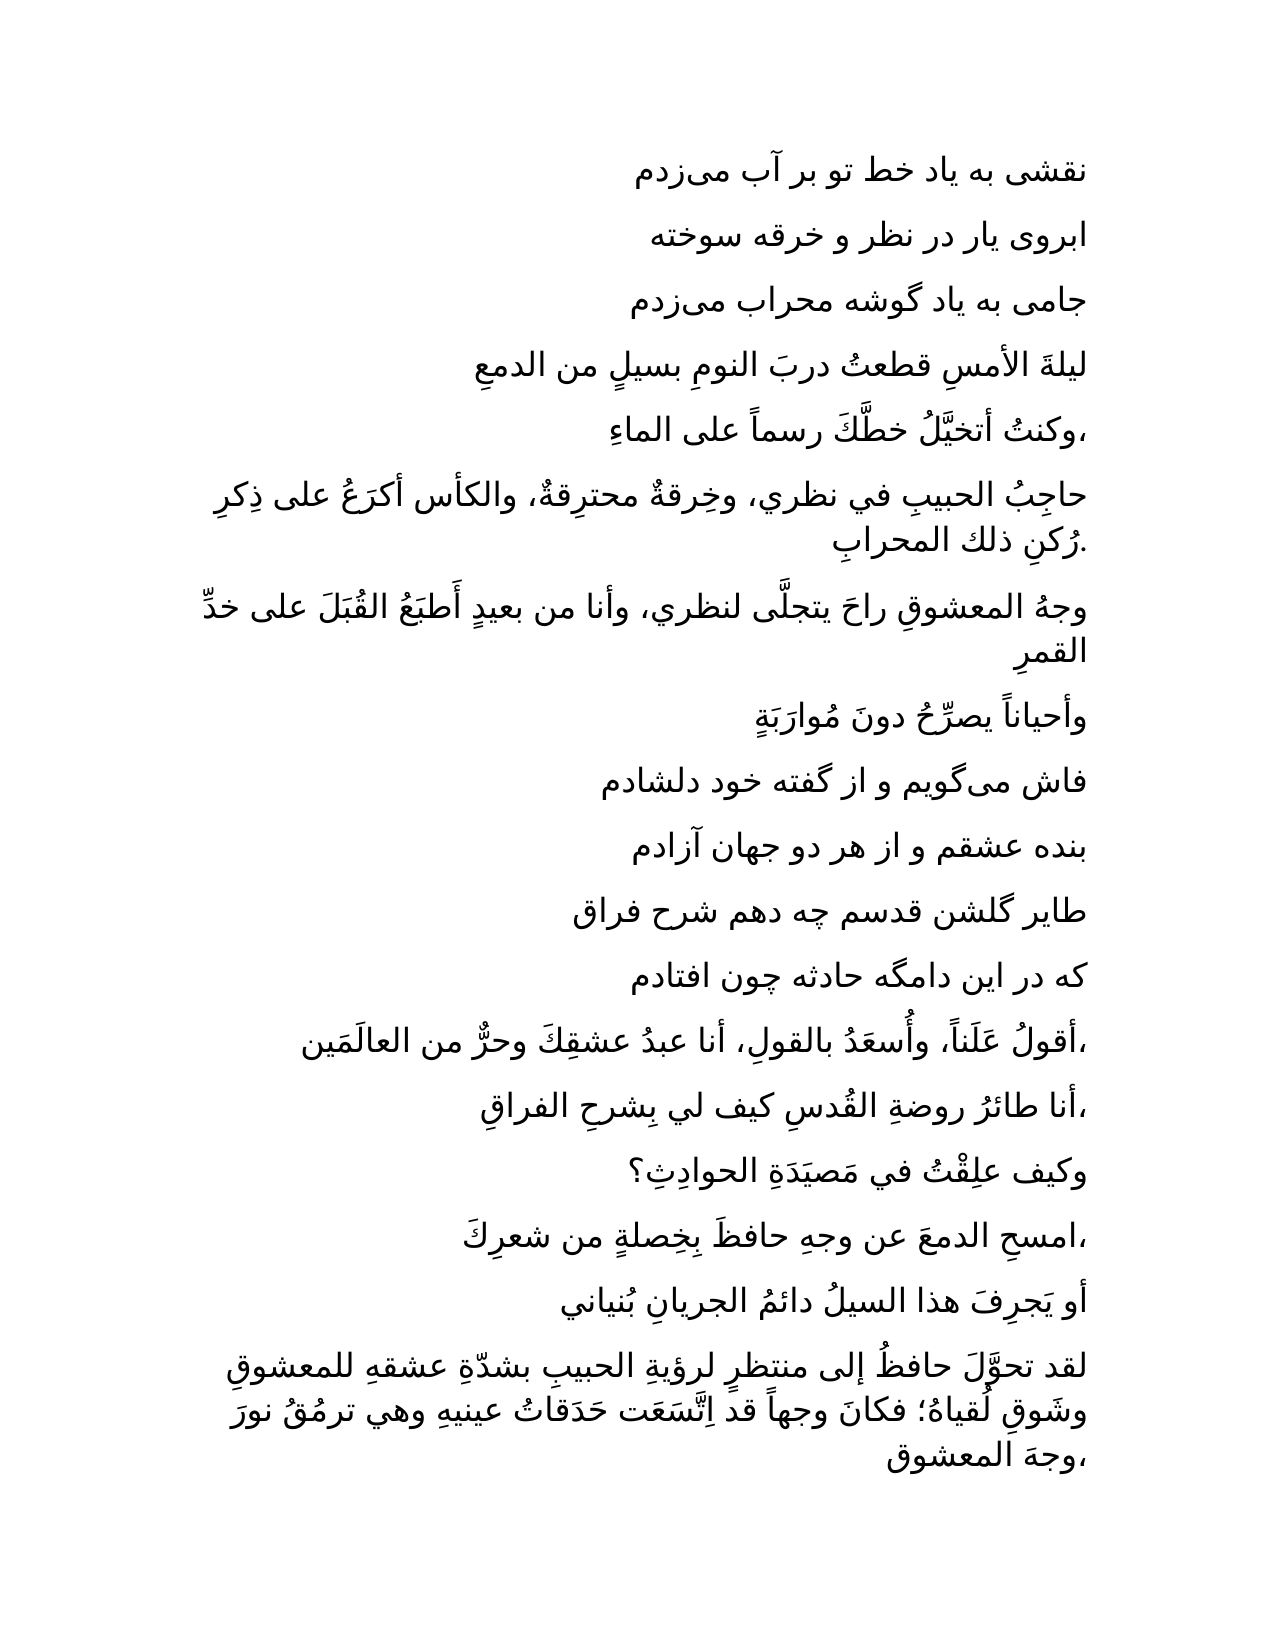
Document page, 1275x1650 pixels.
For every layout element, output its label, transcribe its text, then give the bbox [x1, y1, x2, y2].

text نقشی به یاد خط تو بر آب می‌زدم [187, 150, 1087, 188]
text جامی به یاد گوشه محراب می‌زدم [187, 280, 1087, 318]
text أقولُ عَلَناً، وأُسعَدُ بالقولِ، أنا عبدُ عشقِكَ وحرٌّ من العالَمَين، [187, 1021, 1087, 1060]
text أو يَجرِفَ هذا السيلُ دائمُ الجريانِ بُنياني [187, 1281, 1087, 1320]
text که در این دامگه حادثه چون افتادم [187, 956, 1087, 995]
text ابروی یار در نظر و خرقه سوخته [187, 215, 1087, 253]
text حاجِبُ الحبيبِ في نظري، وخِرقةٌ محترِقةٌ، والكأس أكرَعُ على ذِكرِ رُكنِ ذلك المحرابِ. [187, 475, 1087, 560]
text أنا طائرُ روضةِ القُدسِ كيف لي بِشرحِ الفراقِ، [187, 1086, 1087, 1125]
text بنده عشقم و از هر دو جهان آزادم [187, 826, 1087, 865]
text وكنتُ أتخيَّلُ خطَّكَ رسماً على الماءِ، [187, 410, 1087, 448]
text وكيف علِقْتُ في مَصيَدَةِ الحوادِثِ؟ [187, 1151, 1087, 1190]
text لقد تحوَّلَ حافظُ إلى منتظرٍ لرؤيةِ الحبيبِ بشدّةِ عشقهِ للمعشوقِ وشَوقِ لُقياهُ؛ فكانَ وجهاً قد اِتَّسَعَت حَدَقاتُ عينيهِ وهي ترمُقُ نورَ وجهَ المعشوق، [187, 1346, 1087, 1473]
text طایر گلشن قدسم چه دهم شرح فراق [187, 891, 1087, 930]
text ليلةَ الأمسِ قطعتُ دربَ النومِ بسيلٍ من الدمعِ [187, 345, 1087, 383]
text فاش می‌گویم و از گفته خود دلشادم [187, 761, 1087, 800]
text امسحِ الدمعَ عن وجهِ حافظَ بِخِصلةٍ من شعرِكَ، [187, 1216, 1087, 1255]
text وجهُ المعشوقِ راحَ يتجلَّى لنظري، وأنا من بعيدٍ أَطبَعُ القُبَلَ على خدِّ القمرِ [187, 587, 1087, 670]
text وأحياناً يصرِّحُ دونَ مُوارَبَةٍ [187, 696, 1087, 735]
